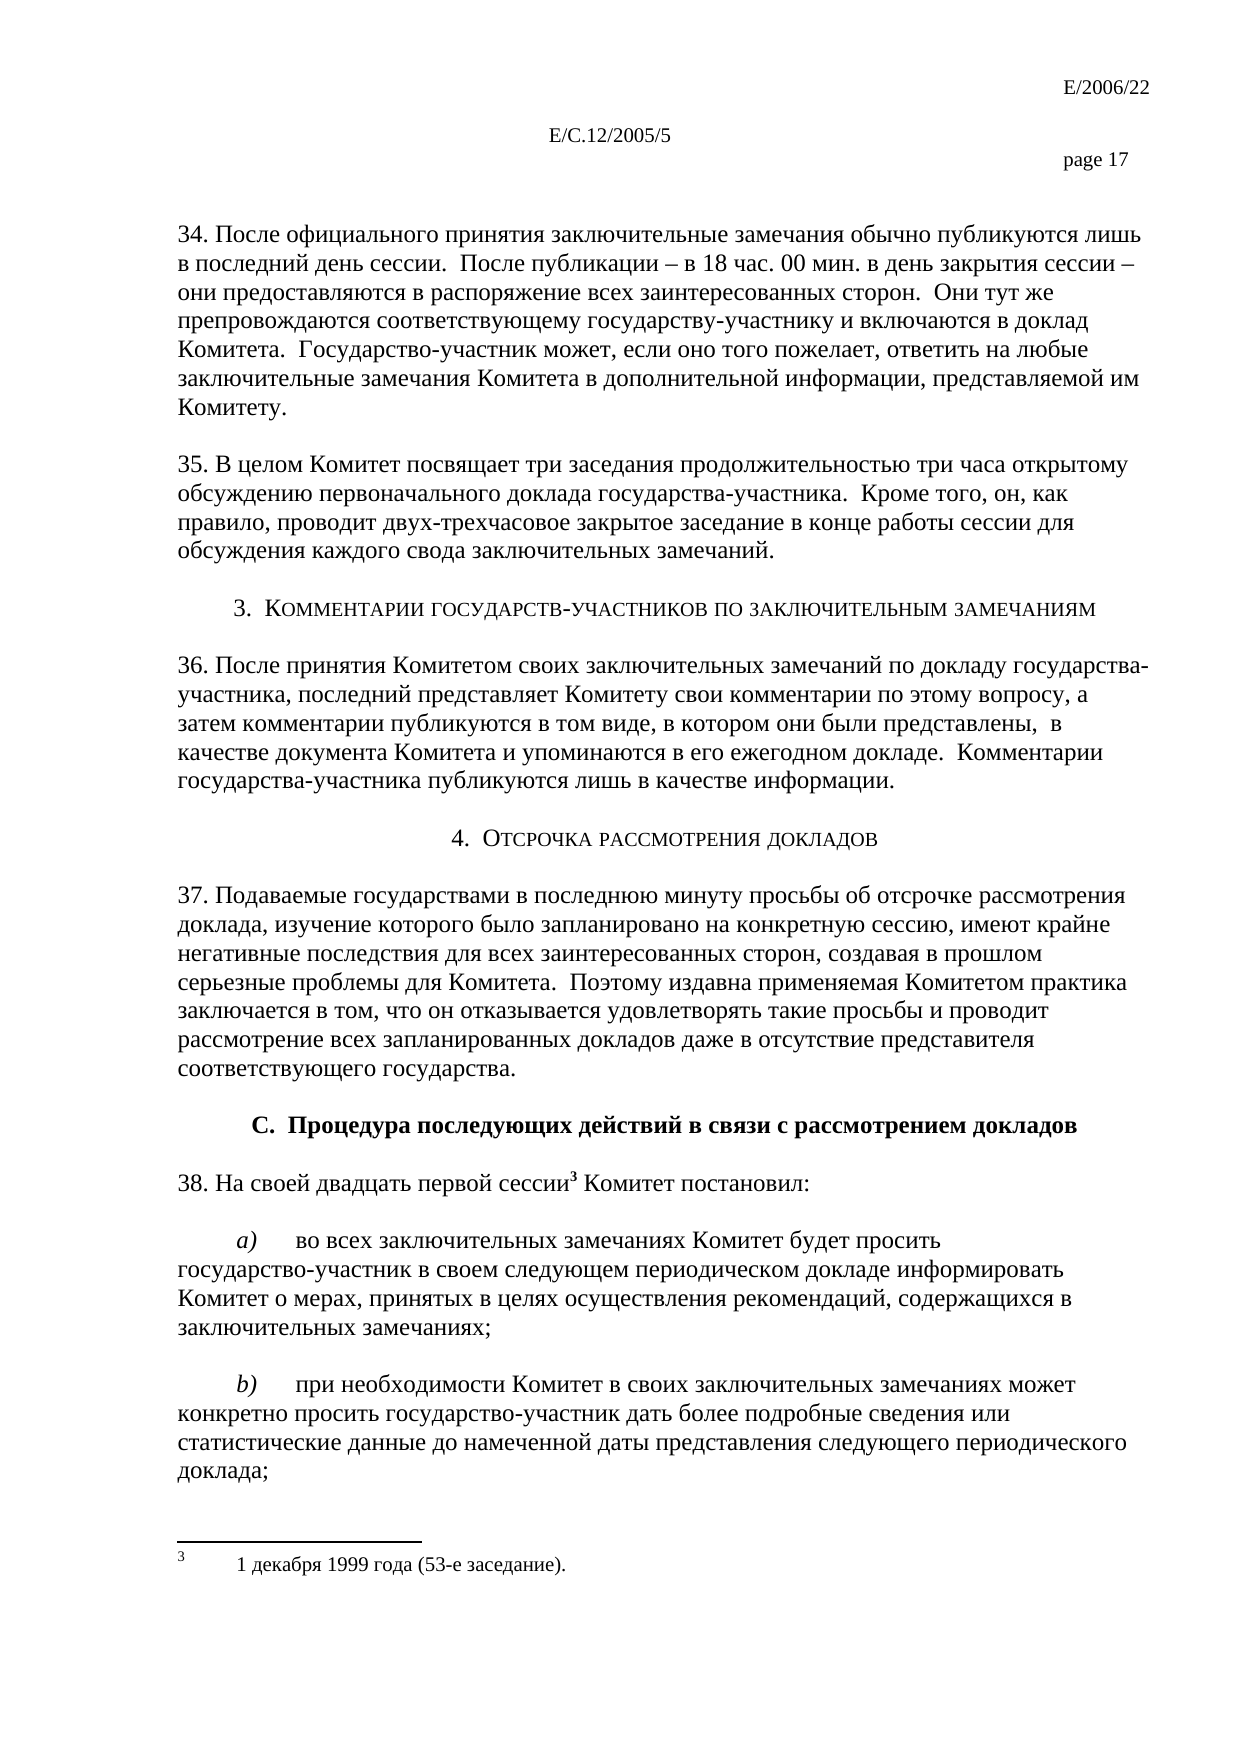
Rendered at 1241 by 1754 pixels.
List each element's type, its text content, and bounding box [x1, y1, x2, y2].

text 4. Отсрочка рассмотрения докладов [177, 823, 1152, 852]
list В целом Комитет посвящает три заседания продолжительностью три часа открытому обсуждению первоначального доклада государства-участника. Кроме того, он, как правило, проводит двух-трехчасовое закрытое заседание в конце работы сессии для обсуждения каждого свода заключительных замечаний. [177, 449, 1152, 564]
text b) при необходимости Комитет в своих заключительных замечаниях может конкретно просить государство-участник дать более подробные сведения или статистические данные до намеченной даты представления следующего периодического доклада; [177, 1369, 1152, 1484]
text C. Процедура последующих действий в связи с рассмотрением докладов [177, 1111, 1152, 1139]
text 3. Комментарии государств-участников по заключительным замечаниям [177, 593, 1152, 622]
list После принятия Комитетом своих заключительных замечаний по докладу государства-участника, последний представляет Комитету свои комментарии по этому вопросу, а затем комментарии публикуются в том виде, в котором они были представлены, в качестве документа Комитета и упоминаются в его ежегодном докладе. Комментарии государства-участника публикуются лишь в качестве информации. [177, 651, 1152, 794]
list После официального принятия заключительные замечания обычно публикуются лишь в последний день сессии. После публикации – в 18 час. 00 мин. в день закрытия сессии – они предоставляются в распоряжение всех заинтересованных сторон. Они тут же препровождаются соответствующему государству-участнику и включаются в доклад Комитета. Государство-участник может, если оно того пожелает, ответить на любые заключительные замечания Комитета в дополнительной информации, представляемой им Комитету. [177, 219, 1152, 421]
list Подаваемые государствами в последнюю минуту просьбы об отсрочке рассмотрения доклада, изучение которого было запланировано на конкретную сессию, имеют крайне негативные последствия для всех заинтересованных сторон, создавая в прошлом серьезные проблемы для Комитета. Поэтому издавна применяемая Комитетом практика заключается в том, что он отказывается удовлетворять такие просьбы и проводит рассмотрение всех запланированных докладов даже в отсутствие представителя соответствующего государства. [177, 881, 1152, 1082]
list На своей двадцать первой сессии Комитет постановил: [177, 1168, 1152, 1197]
text a) во всех заключительных замечаниях Комитет будет просить государство-участник в своем следующем периодическом докладе информировать Комитет о мерах, принятых в целях осуществления рекомендаций, содержащихся в заключительных замечаниях; [177, 1226, 1152, 1341]
